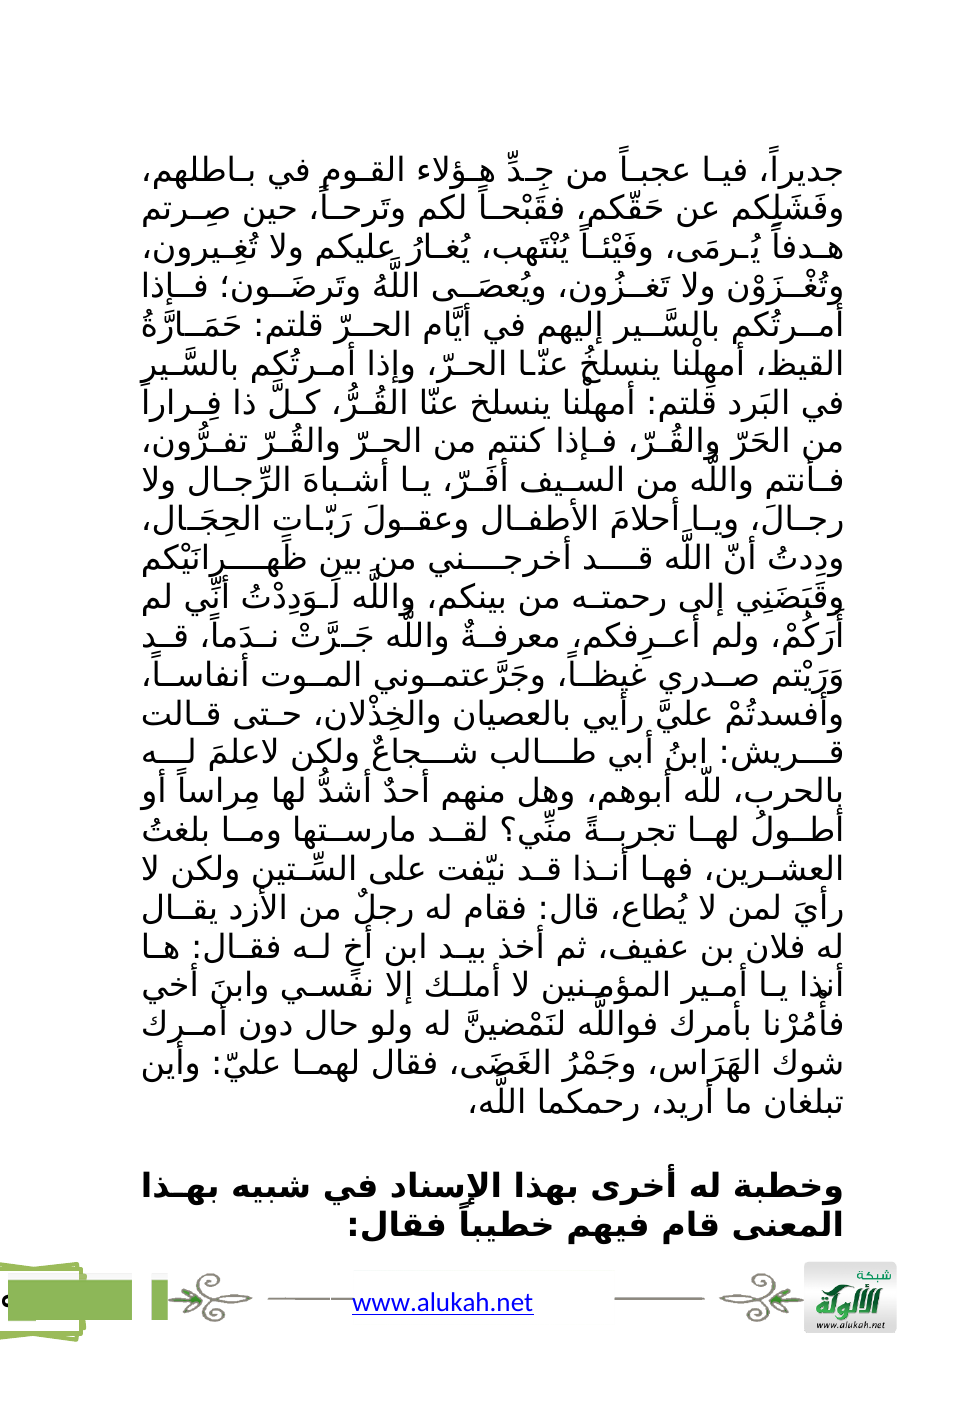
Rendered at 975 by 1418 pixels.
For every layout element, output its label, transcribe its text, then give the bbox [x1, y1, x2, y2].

picture [6, 1258, 901, 1340]
text وخطبة له أخرى بهذا الإسناد في شبيه بهذا المعنى قام فيهم خطيباً فقال: [141, 1167, 844, 1244]
